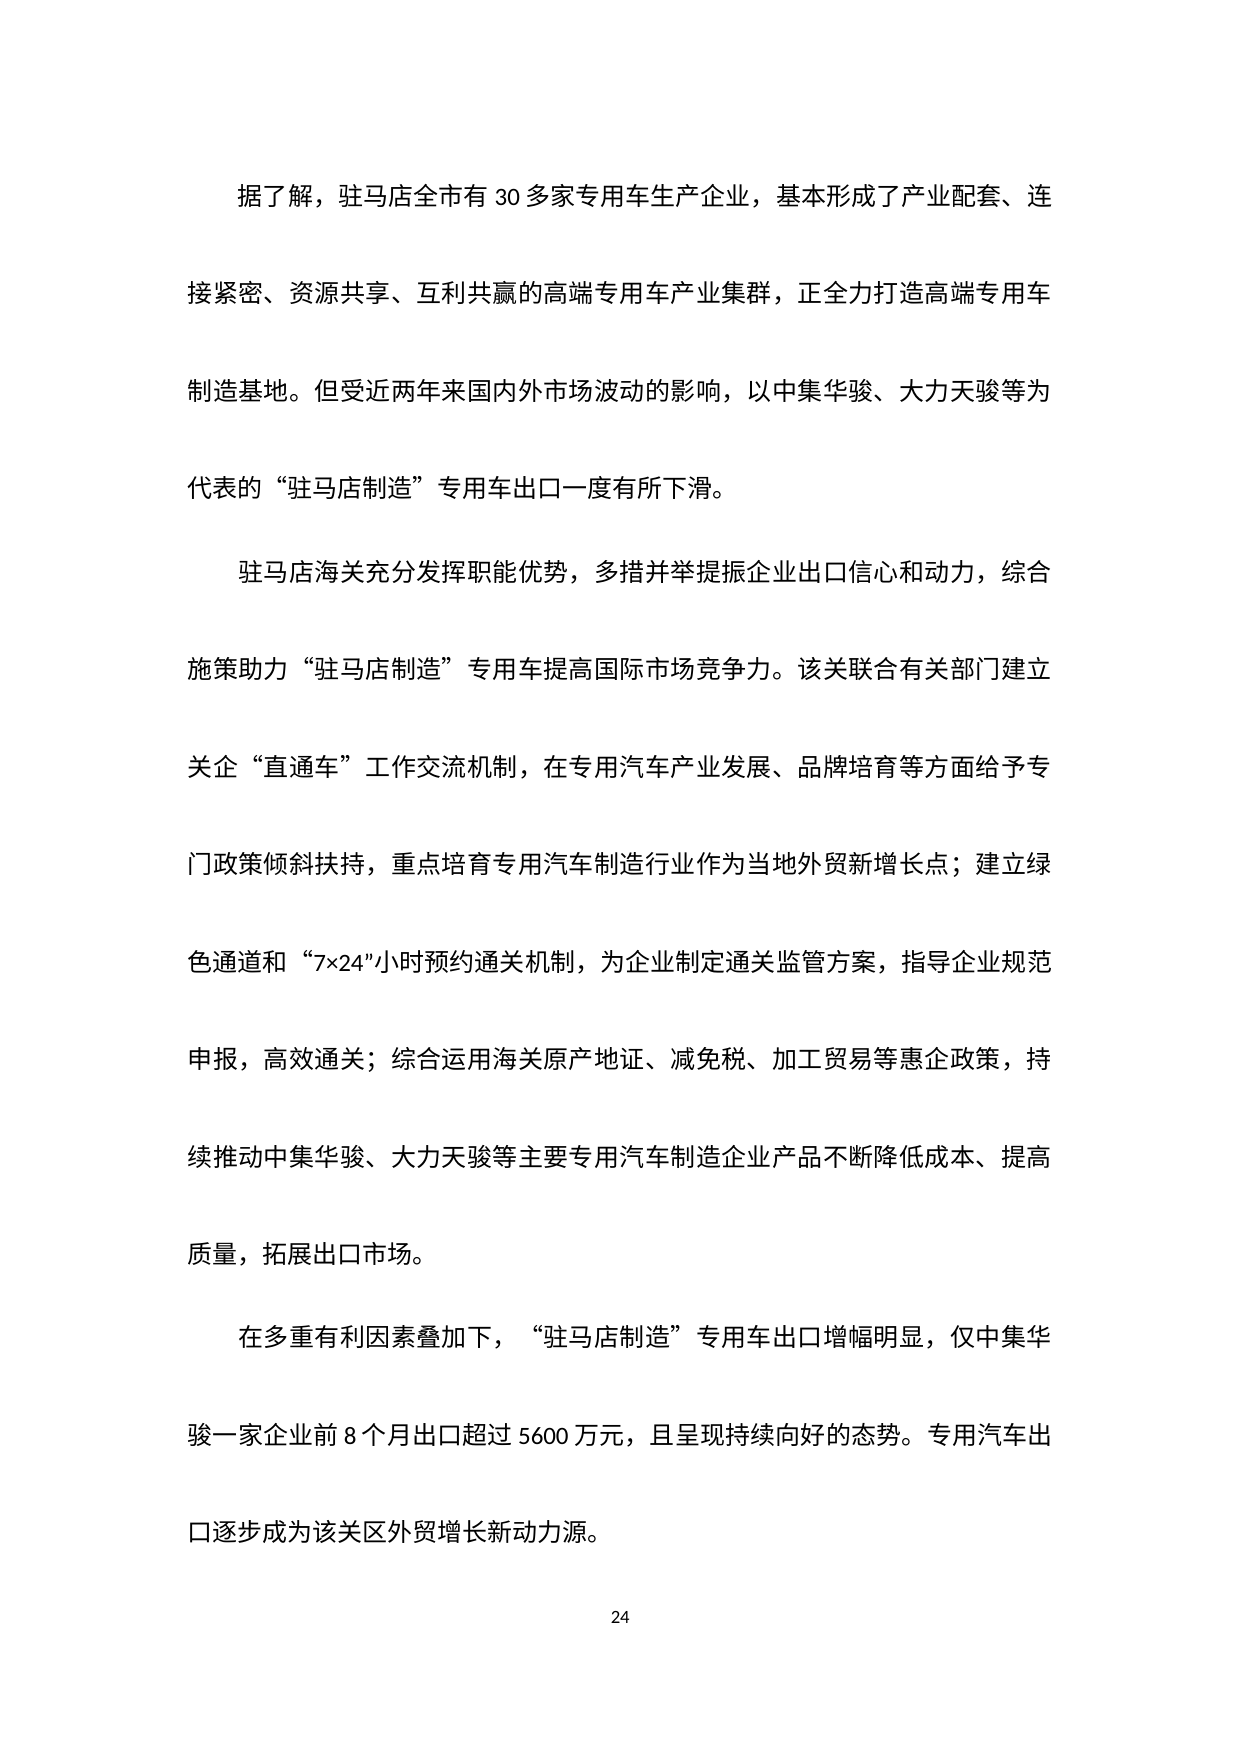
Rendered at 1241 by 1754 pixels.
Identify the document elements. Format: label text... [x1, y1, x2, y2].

text 在多重有利因素叠加下，“驻马店制造”专用车出口增幅明显，仅中集华骏一家企业前8个月出口超过5600万元，且呈现持续向好的态势。专用汽车出口逐步成为该关区外贸增长新动力源。 [187, 1303, 1053, 1563]
text 驻马店海关充分发挥职能优势，多措并举提振企业出口信心和动力，综合施策助力“驻马店制造”专用车提高国际市场竞争力。该关联合有关部门建立关企“直通车”工作交流机制，在专用汽车产业发展、品牌培育等方面给予专门政策倾斜扶持，重点培育专用汽车制造行业作为当地外贸新增长点；建立绿色通道和“7×24”小时预约通关机制，为企业制定通关监管方案，指导企业规范申报，高效通关；综合运用海关原产地证、减免税、加工贸易等惠企政策，持续推动中集华骏、大力天骏等主要专用汽车制造企业产品不断降低成本、提高质量，拓展出口市场。 [187, 538, 1053, 1285]
text 据了解，驻马店全市有30多家专用车生产企业，基本形成了产业配套、连接紧密、资源共享、互利共赢的高端专用车产业集群，正全力打造高端专用车制造基地。但受近两年来国内外市场波动的影响，以中集华骏、大力天骏等为代表的“驻马店制造”专用车出口一度有所下滑。 [187, 162, 1053, 519]
